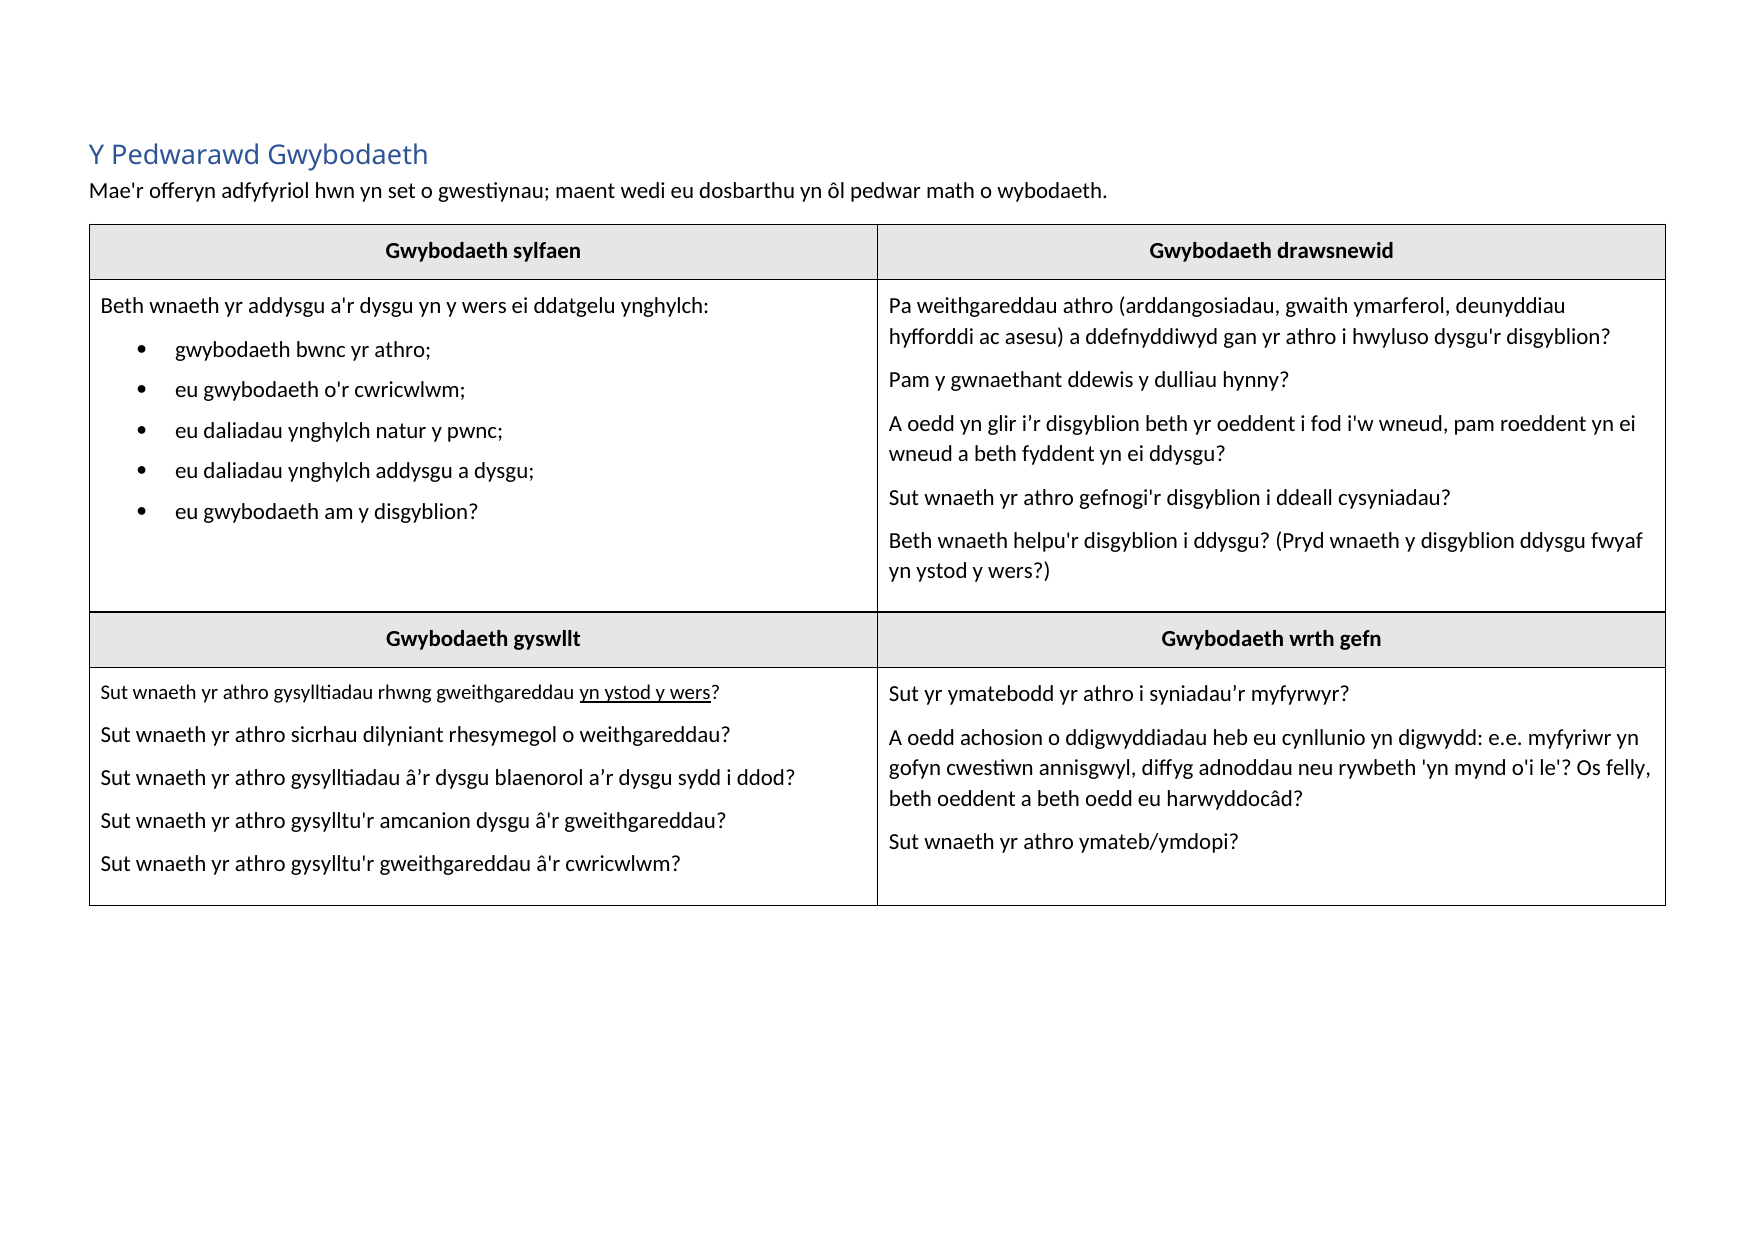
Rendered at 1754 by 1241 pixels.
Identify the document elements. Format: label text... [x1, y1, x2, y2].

table_cell Sut wnaeth yr athro gysylltiadau rhwng gweithgareddau yn ystod y wers? Sut wnaeth yr athro sicrhau dilyniant rhesymegol o weithgareddau? Sut wnaeth yr athro gysylltiadau â’r dysgu blaenorol a’r dysgu sydd i ddod? Sut wnaeth yr athro gysylltu'r amcanion dysgu â'r gweithgareddau? Sut wnaeth yr athro gysylltu'r gweithgareddau â'r cwricwlwm? [90, 668, 877, 904]
table_header Gwybodaeth drawsnewid [878, 225, 1665, 279]
table_cell Sut yr ymatebodd yr athro i syniadau’r myfyrwyr? A oedd achosion o ddigwyddiadau heb eu cynllunio yn digwydd: e.e. myfyriwr yn gofyn cwestiwn annisgwyl, diffyg adnoddau neu rywbeth 'yn mynd o'i le'? Os felly, beth oeddent a beth oedd eu harwyddocâd? Sut wnaeth yr athro ymateb/ymdopi? [878, 668, 1665, 904]
subtitle Y Pedwarawd Gwybodaeth [89, 136, 1665, 172]
table_cell Gwybodaeth gyswllt [90, 613, 877, 667]
text Mae'r offeryn adfyfyriol hwn yn set o gwestiynau; maent wedi eu dosbarthu yn ôl pedwar math o wybodaeth. [89, 176, 1665, 204]
table_header Gwybodaeth sylfaen [90, 225, 877, 279]
table_cell Gwybodaeth wrth gefn [878, 613, 1665, 667]
table_cell Beth wnaeth yr addysgu a'r dysgu yn y wers ei ddatgelu ynghylch: gwybodaeth bwnc yr athro; eu gwybodaeth o'r cwricwlwm; eu daliadau ynghylch natur y pwnc; eu daliadau ynghylch addysgu a dysgu; eu gwybodaeth am y disgyblion? [90, 280, 877, 611]
table_cell Pa weithgareddau athro (arddangosiadau, gwaith ymarferol, deunyddiau hyfforddi ac asesu) a ddefnyddiwyd gan yr athro i hwyluso dysgu'r disgyblion? Pam y gwnaethant ddewis y dulliau hynny? A oedd yn glir i’r disgyblion beth yr oeddent i fod i'w wneud, pam roeddent yn ei wneud a beth fyddent yn ei ddysgu? Sut wnaeth yr athro gefnogi'r disgyblion i ddeall cysyniadau? Beth wnaeth helpu'r disgyblion i ddysgu? (Pryd wnaeth y disgyblion ddysgu fwyaf yn ystod y wers?) [878, 280, 1665, 611]
